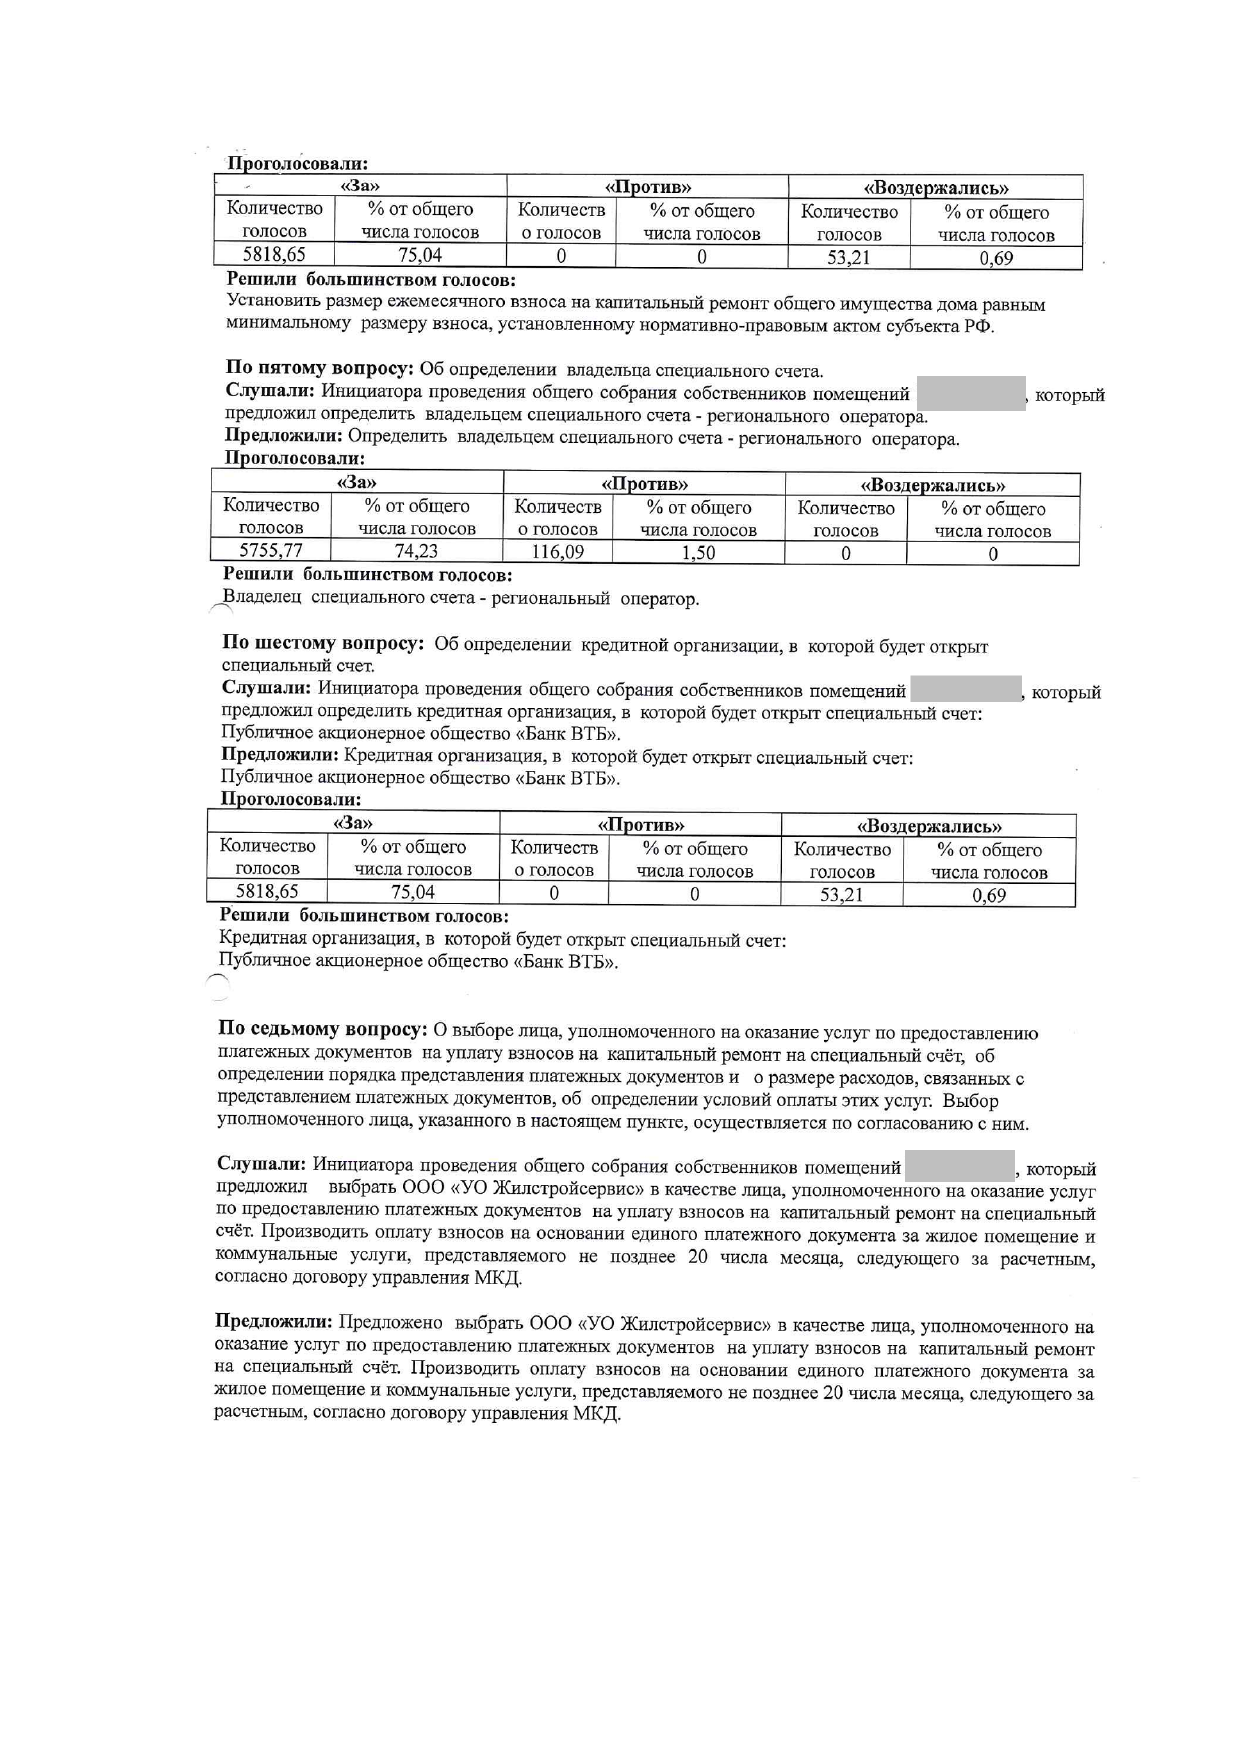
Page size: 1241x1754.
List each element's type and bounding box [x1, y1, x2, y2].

picture [177, 118, 1152, 1497]
